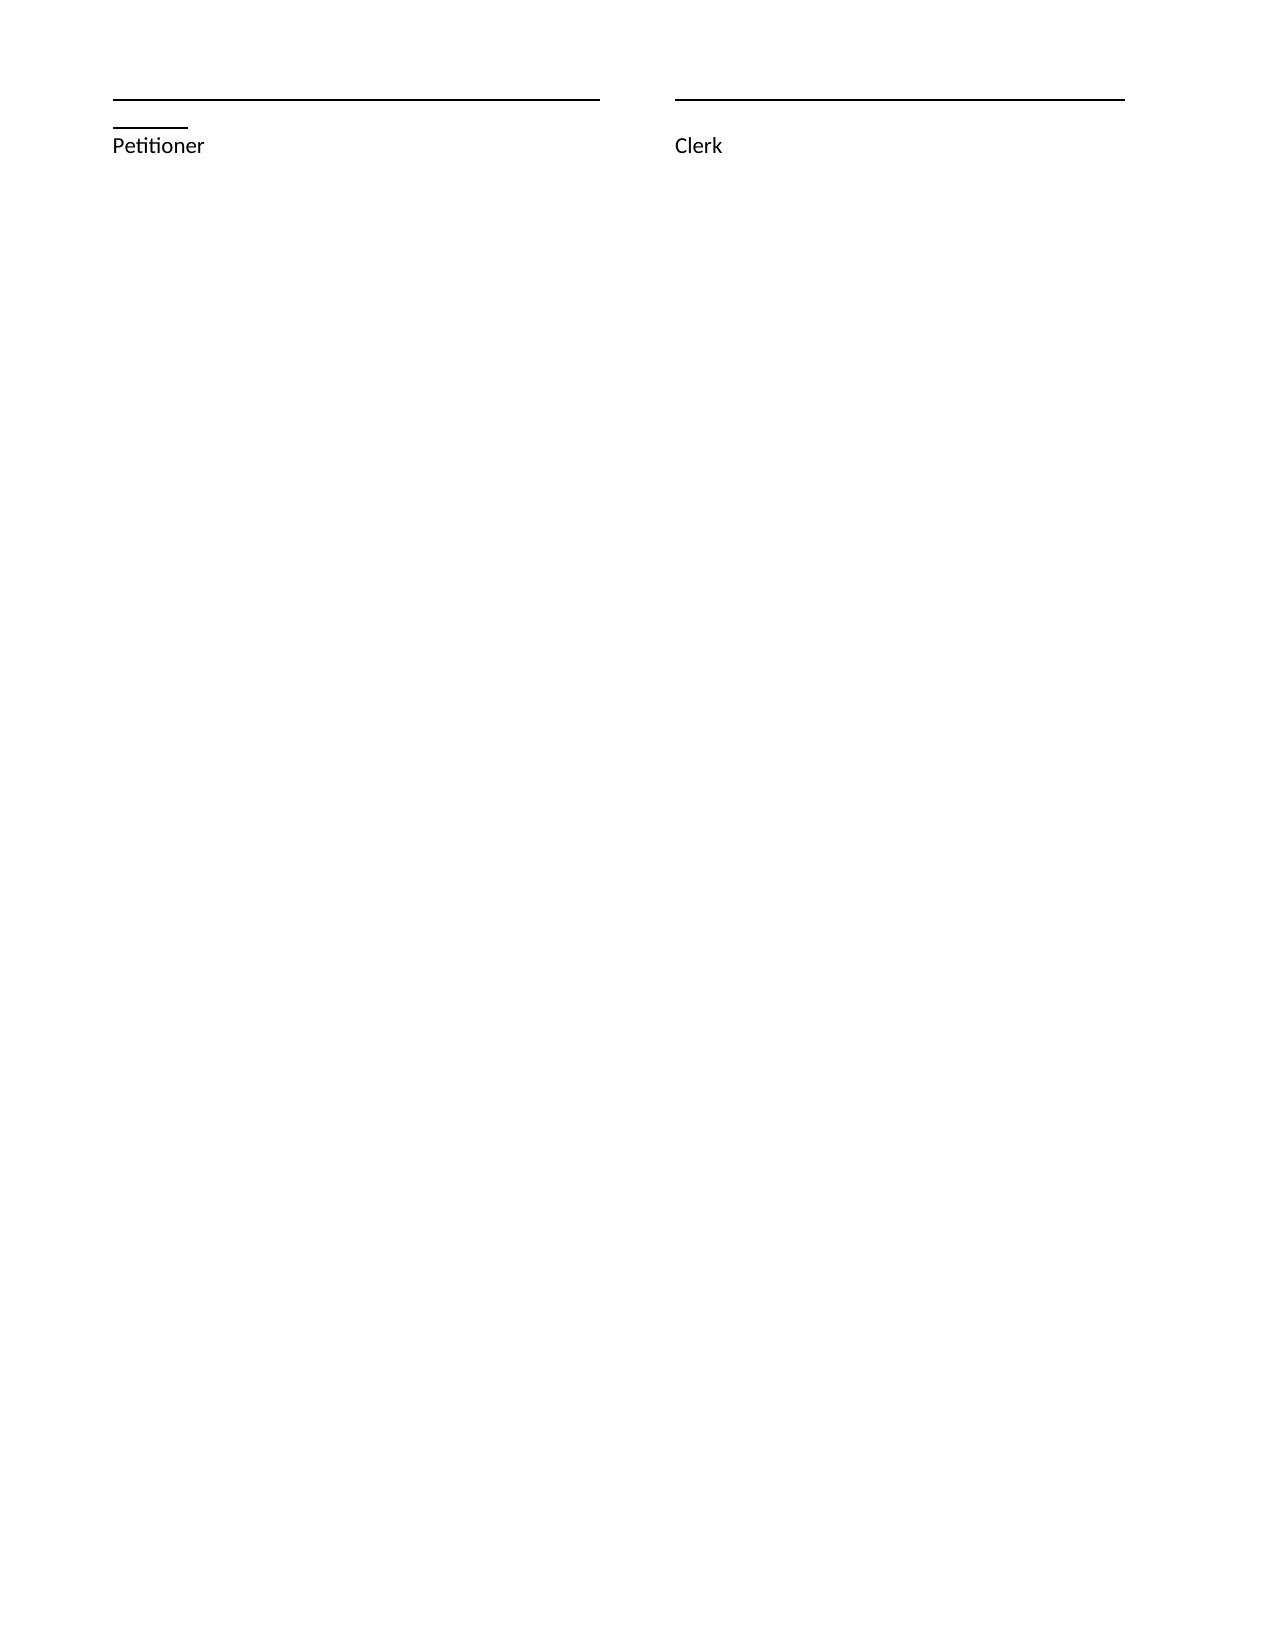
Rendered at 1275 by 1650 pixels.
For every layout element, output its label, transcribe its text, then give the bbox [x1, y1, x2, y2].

text Petitioner Clerk [112, 131, 1159, 159]
